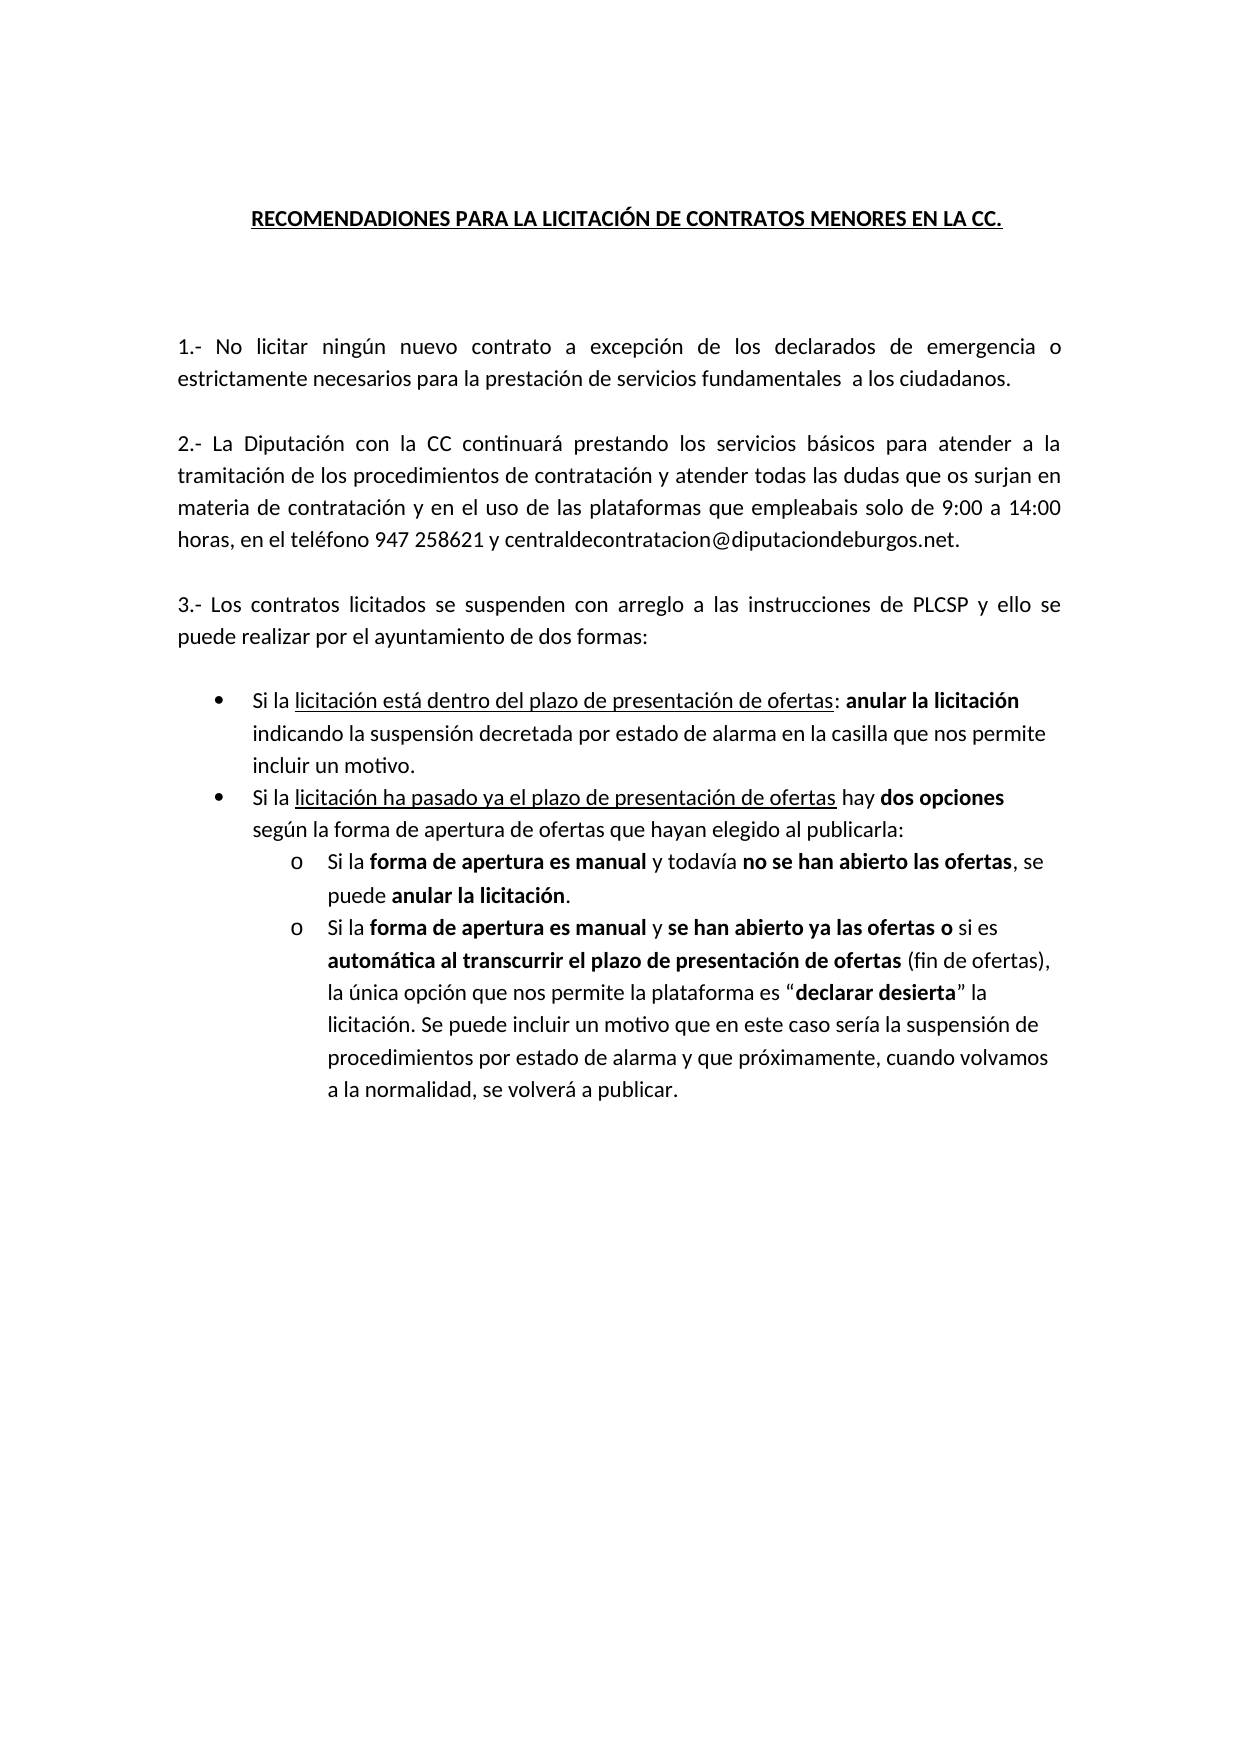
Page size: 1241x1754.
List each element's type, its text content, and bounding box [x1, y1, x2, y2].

text 2.- La Diputación con la CC continuará prestando los servicios básicos para atender a la tramitación de los procedimientos de contratación y atender todas las dudas que os surjan en materia de contratación y en el uso de las plataformas que empleabais solo de 9:00 a 14:00 horas, en el teléfono 947 258621 y centraldecontratacion@diputaciondeburgos.net. [177, 429, 1063, 553]
list Si la licitación está dentro del plazo de presentación de ofertas: anular la licitación indicando la suspensión decretada por estado de alarma en la casilla que nos permite incluir un motivo. [215, 686, 1063, 779]
list Si la licitación ha pasado ya el plazo de presentación de ofertas hay dos opciones según la forma de apertura de ofertas que hayan elegido al publicarla: [215, 783, 1063, 843]
text RECOMENDADIONES PARA LA LICITACIÓN DE CONTRATOS MENORES EN LA CC. [177, 204, 1063, 232]
text 1.- No licitar ningún nuevo contrato a excepción de los declarados de emergencia o estrictamente necesarios para la prestación de servicios fundamentales a los ciudadanos. [177, 332, 1063, 393]
list Si la forma de apertura es manual y todavía no se han abierto las ofertas, se puede anular la licitación. [290, 847, 1063, 909]
text 3.- Los contratos licitados se suspenden con arreglo a las instrucciones de PLCSP y ello se puede realizar por el ayuntamiento de dos formas: [177, 558, 1063, 650]
list Si la forma de apertura es manual y se han abierto ya las ofertas o si es automática al transcurrir el plazo de presentación de ofertas (fin de ofertas), la única opción que nos permite la plataforma es “declarar desierta” la licitación. Se puede incluir un motivo que en este caso sería la suspensión de procedimientos por estado de alarma y que próximamente, cuando volvamos a la normalidad, se volverá a publicar. [290, 913, 1063, 1103]
